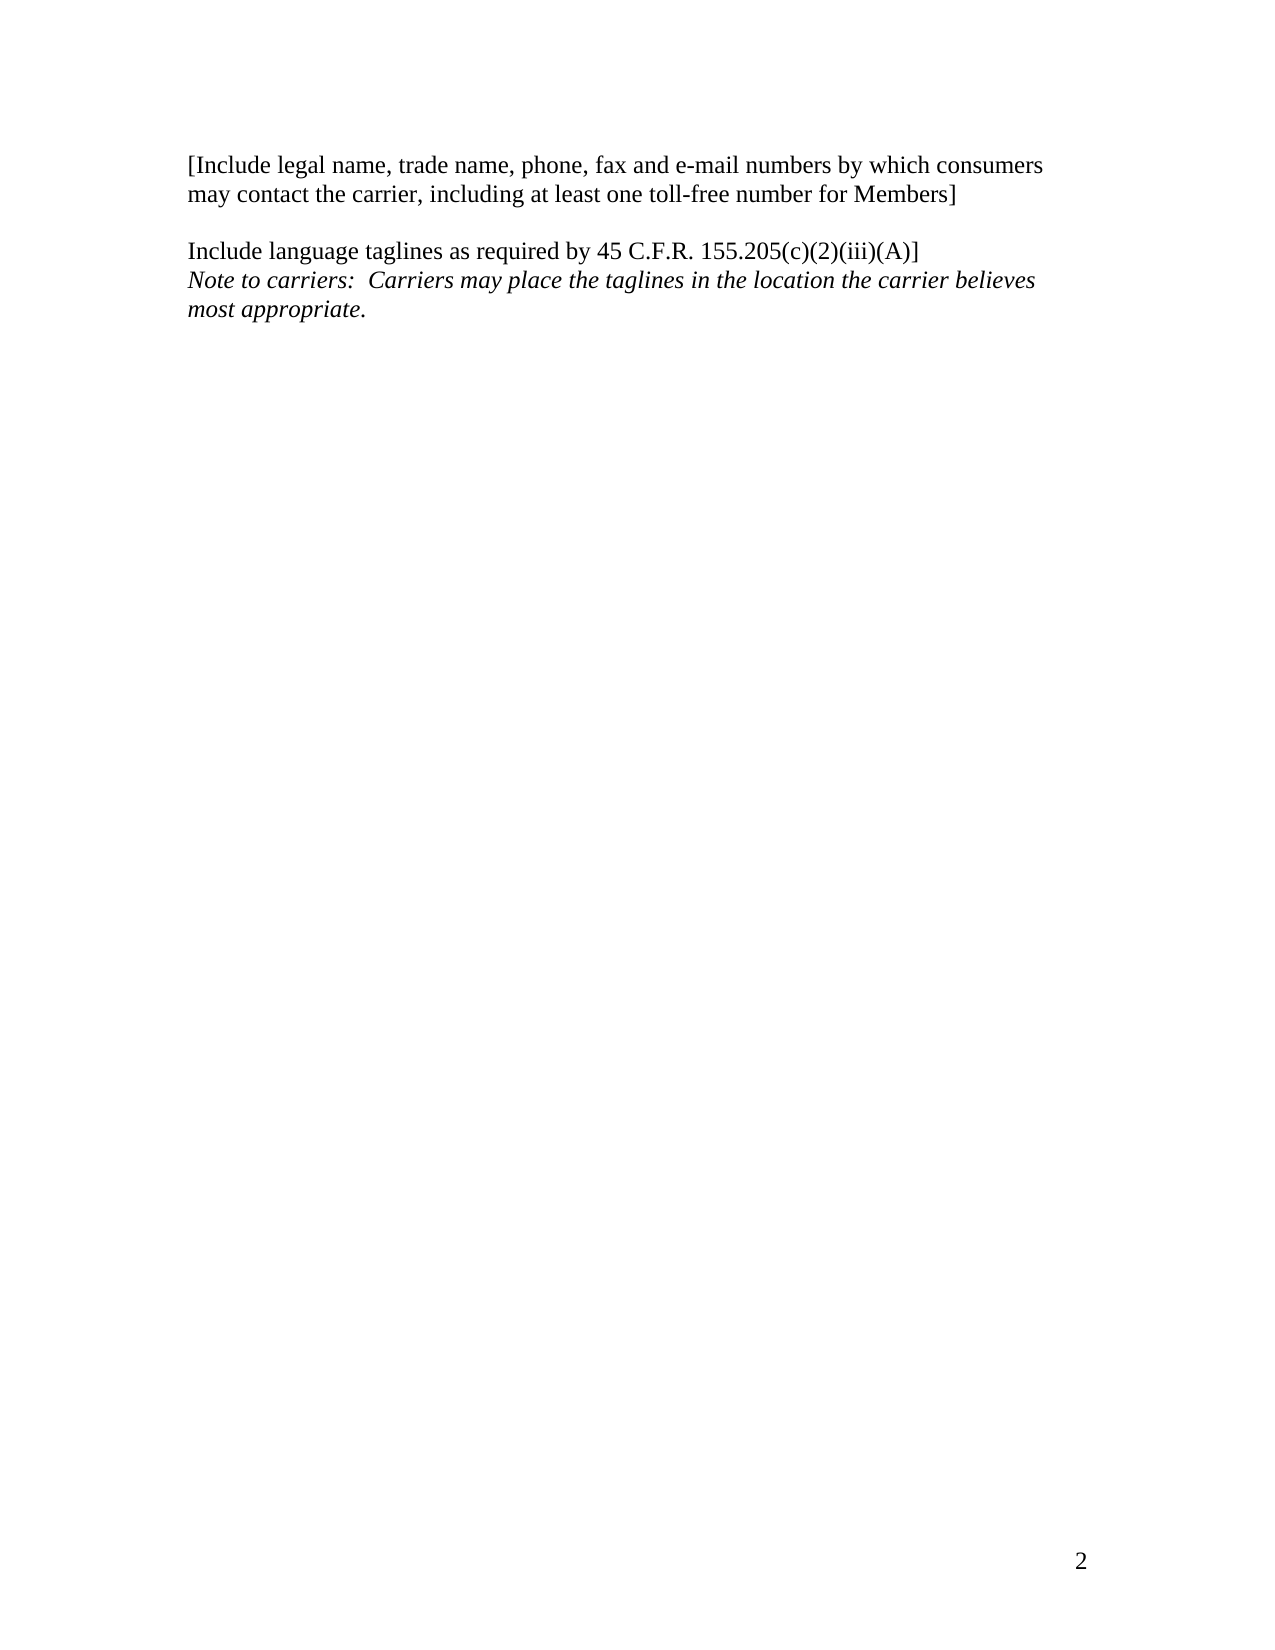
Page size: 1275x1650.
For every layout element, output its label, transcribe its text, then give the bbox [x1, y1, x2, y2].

text Include language taglines as required by 45 C.F.R. 155.205(c)(2)(iii)(A)] [187, 236, 1087, 265]
text [Include legal name, trade name, phone, fax and e-mail numbers by which consumers may contact the carrier, including at least one toll-free number for Members] [187, 150, 1087, 207]
text Note to carriers: Carriers may place the taglines in the location the carrier believes most appropriate. [187, 265, 1087, 322]
